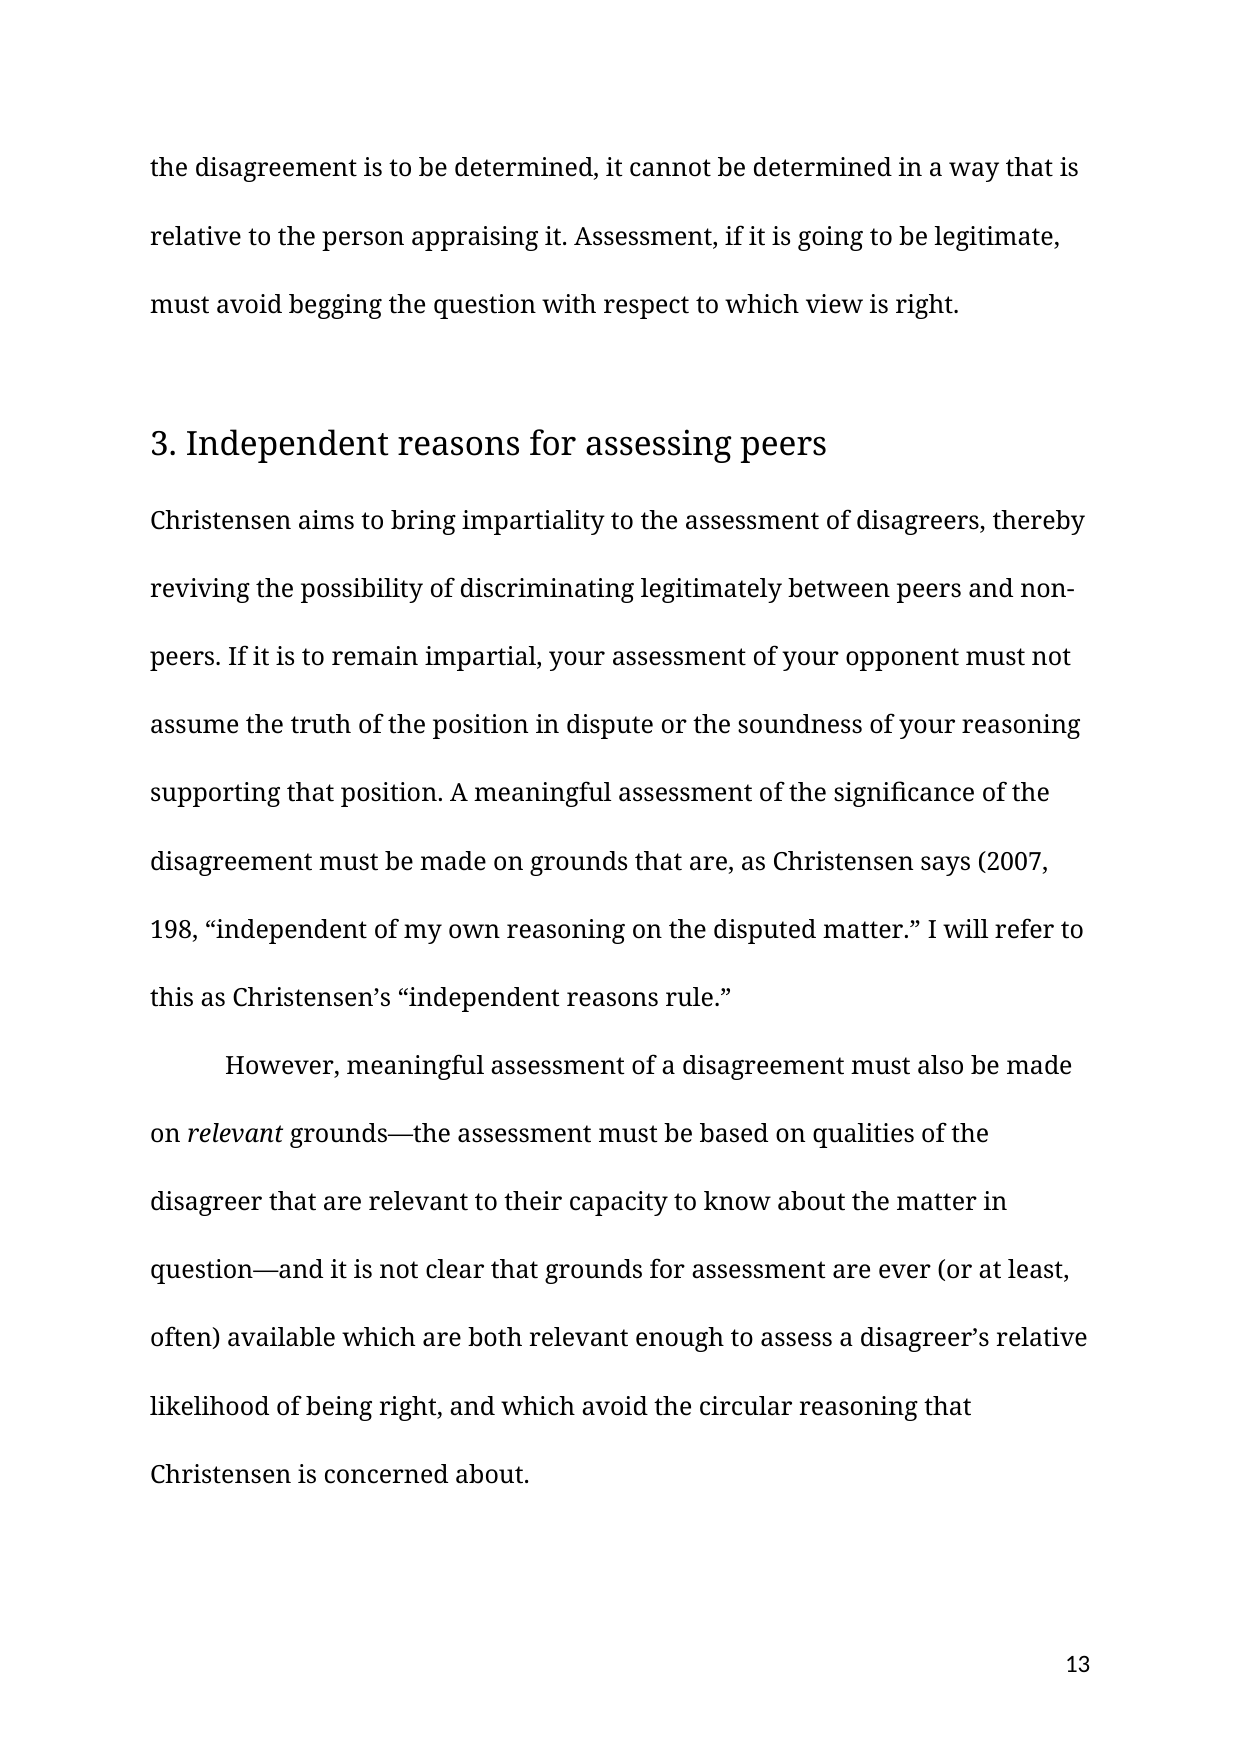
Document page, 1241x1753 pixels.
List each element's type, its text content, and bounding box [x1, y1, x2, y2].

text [150, 150, 1090, 320]
text Christensen aims to bring impartiality to the assessment of disagreers, thereby reviving the possibility of discriminating legitimately between peers and non-peers. If it is to remain impartial, your assessment of your opponent must not assume the truth of the position in dispute or the soundness of your reasoning supporting that position. A meaningful assessment of the significance of the disagreement must be made on grounds that are, as Christensen says (2007, 198, “independent of my own reasoning on the disputed matter.” I will refer to this as Christensen’s “independent reasons rule.” [150, 502, 1090, 1013]
subtitle 3. Independent reasons for assessing peers [150, 419, 1090, 465]
text However, meaningful assessment of a disagreement must also be made on relevant grounds—the assessment must be based on qualities of the disagreer that are relevant to their capacity to know about the matter in question—and it is not clear that grounds for assessment are ever (or at least, often) available which are both relevant enough to assess a disagreer’s relative likelihood of being right, and which avoid the circular reasoning that Christensen is concerned about. [150, 1047, 1090, 1490]
